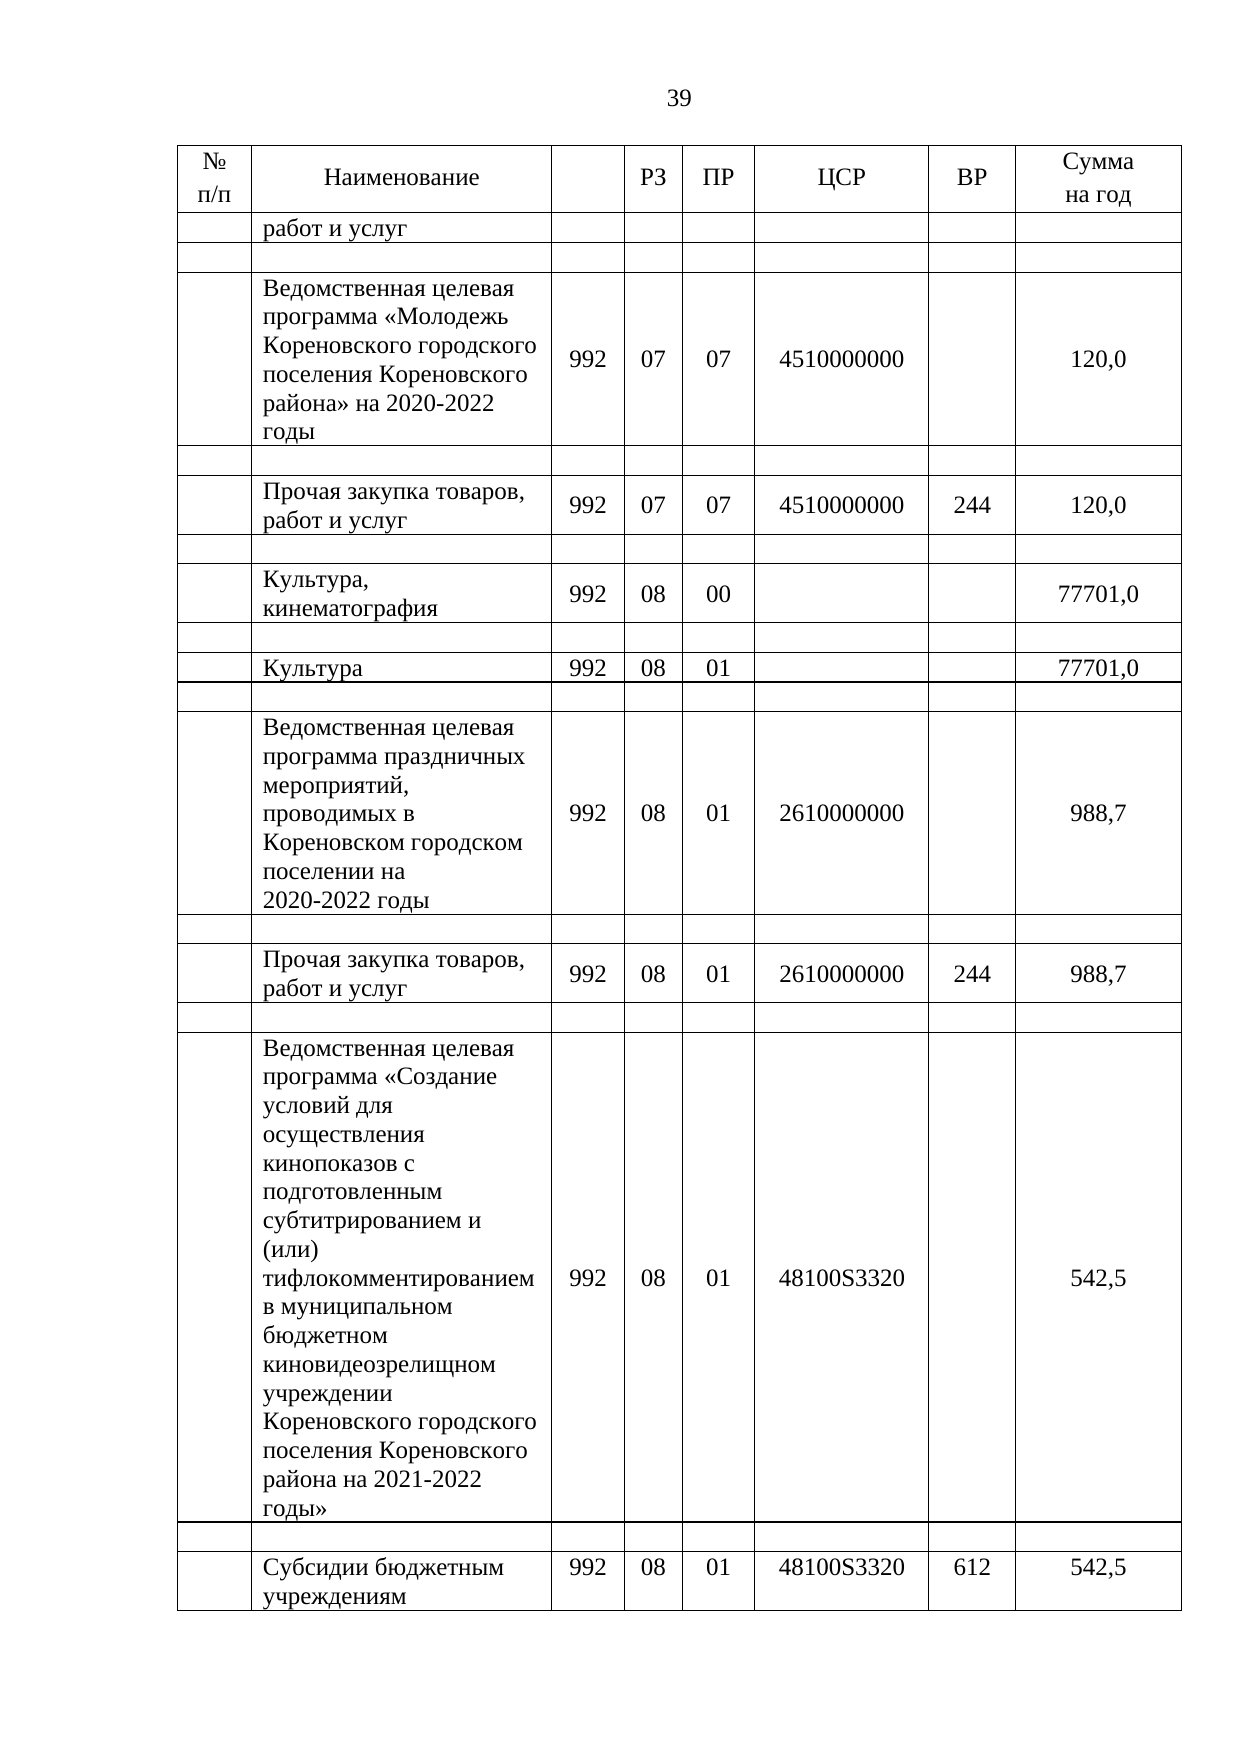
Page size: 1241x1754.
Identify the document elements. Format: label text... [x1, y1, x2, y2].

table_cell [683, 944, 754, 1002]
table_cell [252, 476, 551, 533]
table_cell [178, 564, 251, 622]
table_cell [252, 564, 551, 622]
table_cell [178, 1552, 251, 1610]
table_header Наименование [252, 146, 551, 212]
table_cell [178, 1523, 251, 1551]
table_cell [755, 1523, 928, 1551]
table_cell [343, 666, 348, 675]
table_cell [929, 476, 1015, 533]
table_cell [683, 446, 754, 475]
table_header № п/п [178, 146, 251, 212]
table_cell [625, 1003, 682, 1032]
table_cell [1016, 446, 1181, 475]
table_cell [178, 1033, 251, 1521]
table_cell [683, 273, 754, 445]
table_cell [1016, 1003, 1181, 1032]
table_header ЦСР [755, 146, 928, 212]
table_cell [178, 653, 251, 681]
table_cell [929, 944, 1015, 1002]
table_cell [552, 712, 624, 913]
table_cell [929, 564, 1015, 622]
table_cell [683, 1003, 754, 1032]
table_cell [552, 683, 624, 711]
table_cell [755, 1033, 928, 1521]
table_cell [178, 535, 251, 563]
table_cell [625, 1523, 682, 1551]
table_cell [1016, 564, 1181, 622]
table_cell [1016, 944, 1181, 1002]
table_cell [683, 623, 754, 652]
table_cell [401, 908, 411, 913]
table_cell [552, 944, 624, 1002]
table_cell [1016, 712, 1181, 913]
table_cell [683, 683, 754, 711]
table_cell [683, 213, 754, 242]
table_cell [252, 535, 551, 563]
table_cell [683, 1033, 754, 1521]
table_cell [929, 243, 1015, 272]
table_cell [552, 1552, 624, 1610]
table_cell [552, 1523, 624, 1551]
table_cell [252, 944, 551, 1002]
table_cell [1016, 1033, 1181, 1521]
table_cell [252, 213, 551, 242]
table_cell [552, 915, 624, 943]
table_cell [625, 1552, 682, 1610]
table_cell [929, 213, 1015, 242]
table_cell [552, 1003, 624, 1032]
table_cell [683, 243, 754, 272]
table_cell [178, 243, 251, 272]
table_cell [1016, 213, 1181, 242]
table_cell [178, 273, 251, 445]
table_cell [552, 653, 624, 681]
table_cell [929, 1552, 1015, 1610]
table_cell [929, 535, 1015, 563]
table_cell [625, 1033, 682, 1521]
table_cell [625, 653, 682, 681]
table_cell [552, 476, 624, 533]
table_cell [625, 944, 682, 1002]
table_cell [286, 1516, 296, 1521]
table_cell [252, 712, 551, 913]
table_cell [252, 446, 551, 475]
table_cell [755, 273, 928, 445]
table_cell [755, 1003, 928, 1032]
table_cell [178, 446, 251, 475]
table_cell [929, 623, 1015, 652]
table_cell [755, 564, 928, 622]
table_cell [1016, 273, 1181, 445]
table_header ПР [683, 146, 754, 212]
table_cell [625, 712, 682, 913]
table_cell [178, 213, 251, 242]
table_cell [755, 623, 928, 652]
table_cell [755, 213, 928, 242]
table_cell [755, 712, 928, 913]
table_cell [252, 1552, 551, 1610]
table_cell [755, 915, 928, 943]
table_header Сумма на год [1016, 146, 1181, 212]
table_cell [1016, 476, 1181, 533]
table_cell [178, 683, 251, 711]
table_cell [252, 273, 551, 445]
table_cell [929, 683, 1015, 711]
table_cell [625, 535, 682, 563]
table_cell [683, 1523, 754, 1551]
table_header РЗ [625, 146, 682, 212]
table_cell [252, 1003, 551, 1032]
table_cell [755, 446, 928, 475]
table_header [552, 146, 624, 212]
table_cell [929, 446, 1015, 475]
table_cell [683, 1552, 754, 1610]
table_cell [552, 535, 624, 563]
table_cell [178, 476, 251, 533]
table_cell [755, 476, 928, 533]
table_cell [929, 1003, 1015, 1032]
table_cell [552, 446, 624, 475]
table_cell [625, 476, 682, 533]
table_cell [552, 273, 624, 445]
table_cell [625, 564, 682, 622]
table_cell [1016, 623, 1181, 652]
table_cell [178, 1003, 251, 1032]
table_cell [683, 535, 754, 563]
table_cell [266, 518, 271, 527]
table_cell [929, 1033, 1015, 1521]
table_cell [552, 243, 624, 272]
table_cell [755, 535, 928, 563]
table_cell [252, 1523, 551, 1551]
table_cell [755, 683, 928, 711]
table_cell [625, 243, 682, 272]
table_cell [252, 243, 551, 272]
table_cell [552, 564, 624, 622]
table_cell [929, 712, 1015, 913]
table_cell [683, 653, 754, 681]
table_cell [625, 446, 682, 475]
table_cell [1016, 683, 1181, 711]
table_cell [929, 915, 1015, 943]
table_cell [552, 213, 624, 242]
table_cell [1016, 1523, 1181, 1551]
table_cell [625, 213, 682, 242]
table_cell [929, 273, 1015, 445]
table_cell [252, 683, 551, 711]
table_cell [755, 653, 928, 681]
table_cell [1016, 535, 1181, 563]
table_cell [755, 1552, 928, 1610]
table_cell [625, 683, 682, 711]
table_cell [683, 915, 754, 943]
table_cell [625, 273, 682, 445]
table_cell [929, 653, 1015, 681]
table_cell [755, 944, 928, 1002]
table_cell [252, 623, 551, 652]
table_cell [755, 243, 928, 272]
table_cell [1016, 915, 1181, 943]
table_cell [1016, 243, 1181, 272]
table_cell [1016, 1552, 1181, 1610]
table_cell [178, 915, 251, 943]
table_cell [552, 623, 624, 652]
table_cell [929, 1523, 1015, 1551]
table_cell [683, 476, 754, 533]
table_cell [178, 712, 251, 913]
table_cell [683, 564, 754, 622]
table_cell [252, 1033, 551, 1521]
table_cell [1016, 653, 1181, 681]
table_header ВР [929, 146, 1015, 212]
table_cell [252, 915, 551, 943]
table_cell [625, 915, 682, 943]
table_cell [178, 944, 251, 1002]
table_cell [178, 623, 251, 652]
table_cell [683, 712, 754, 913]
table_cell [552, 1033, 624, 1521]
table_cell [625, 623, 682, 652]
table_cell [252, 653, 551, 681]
